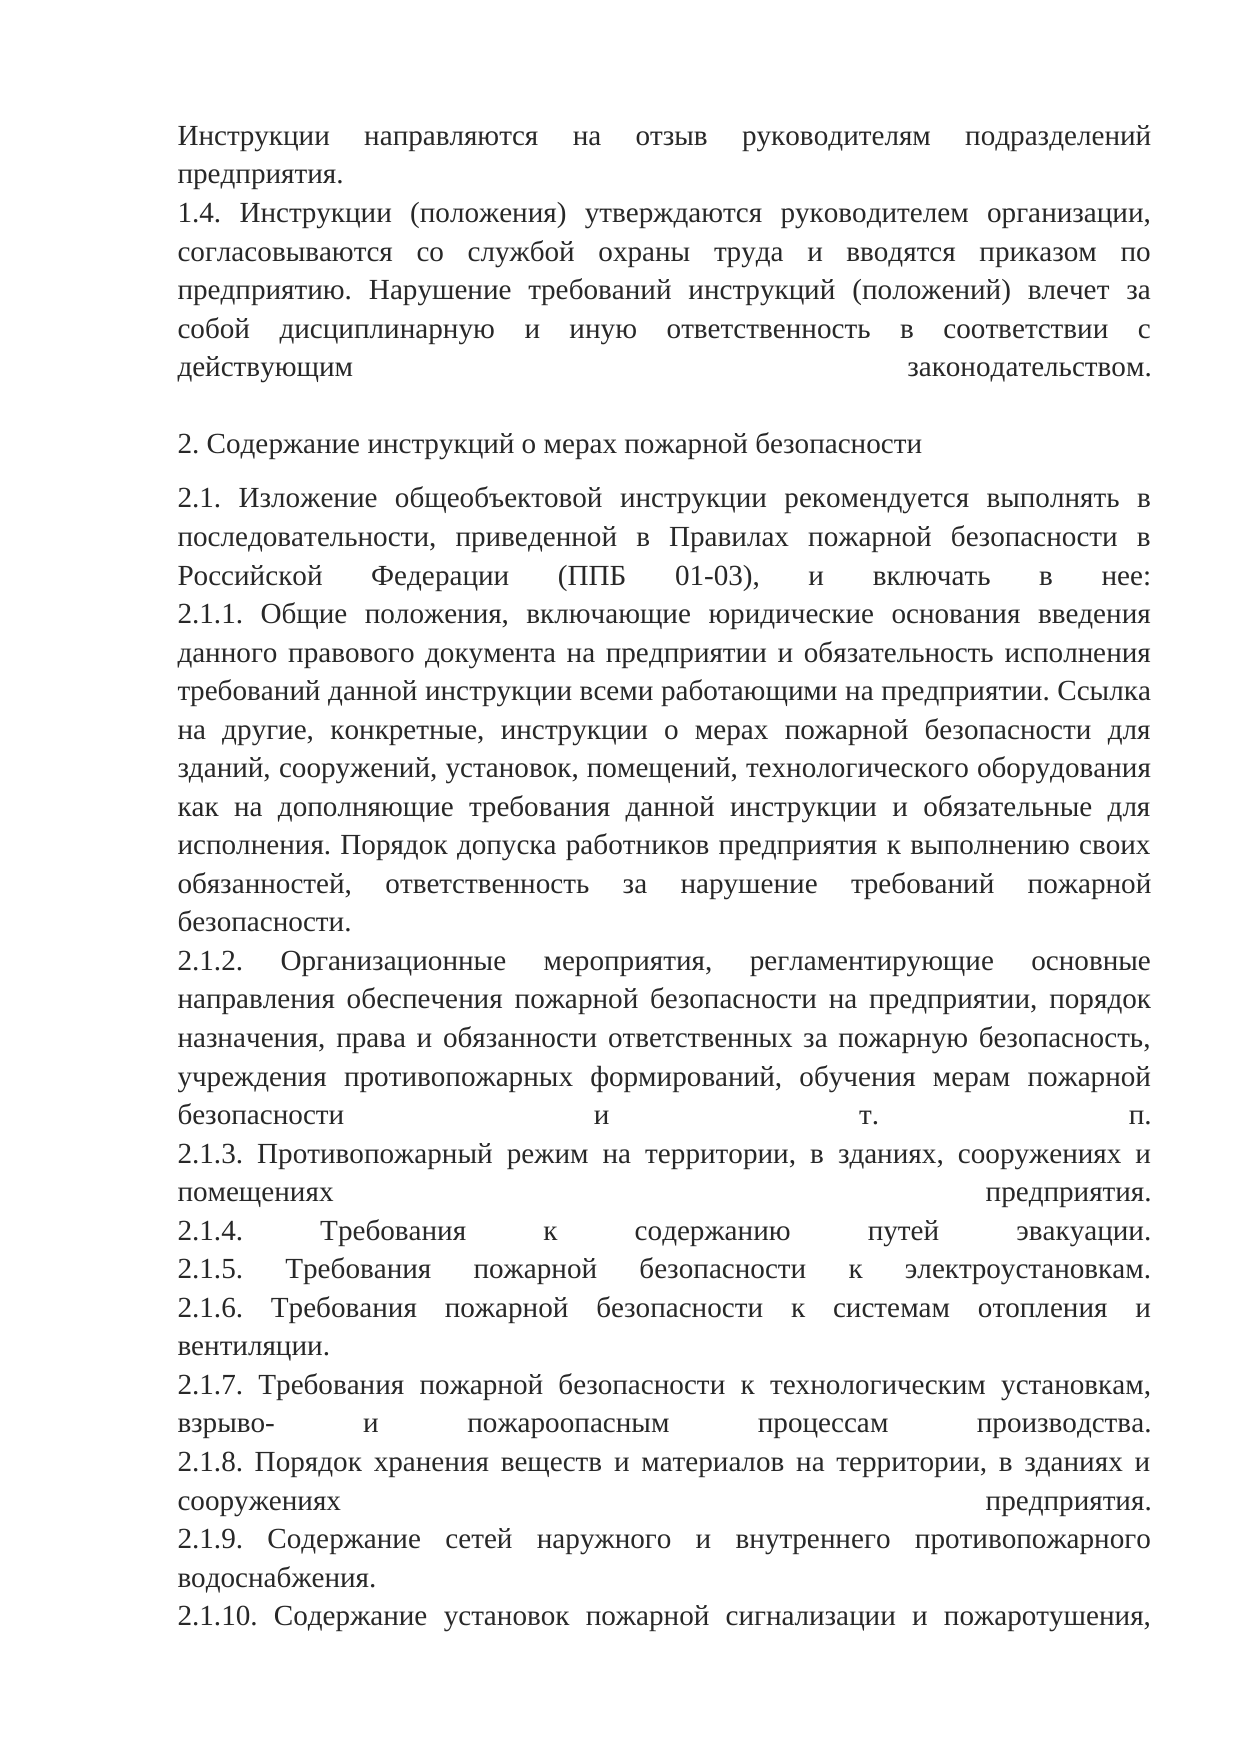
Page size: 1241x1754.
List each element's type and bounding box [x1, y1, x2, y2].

text [177, 118, 1152, 460]
text [177, 481, 1152, 1632]
